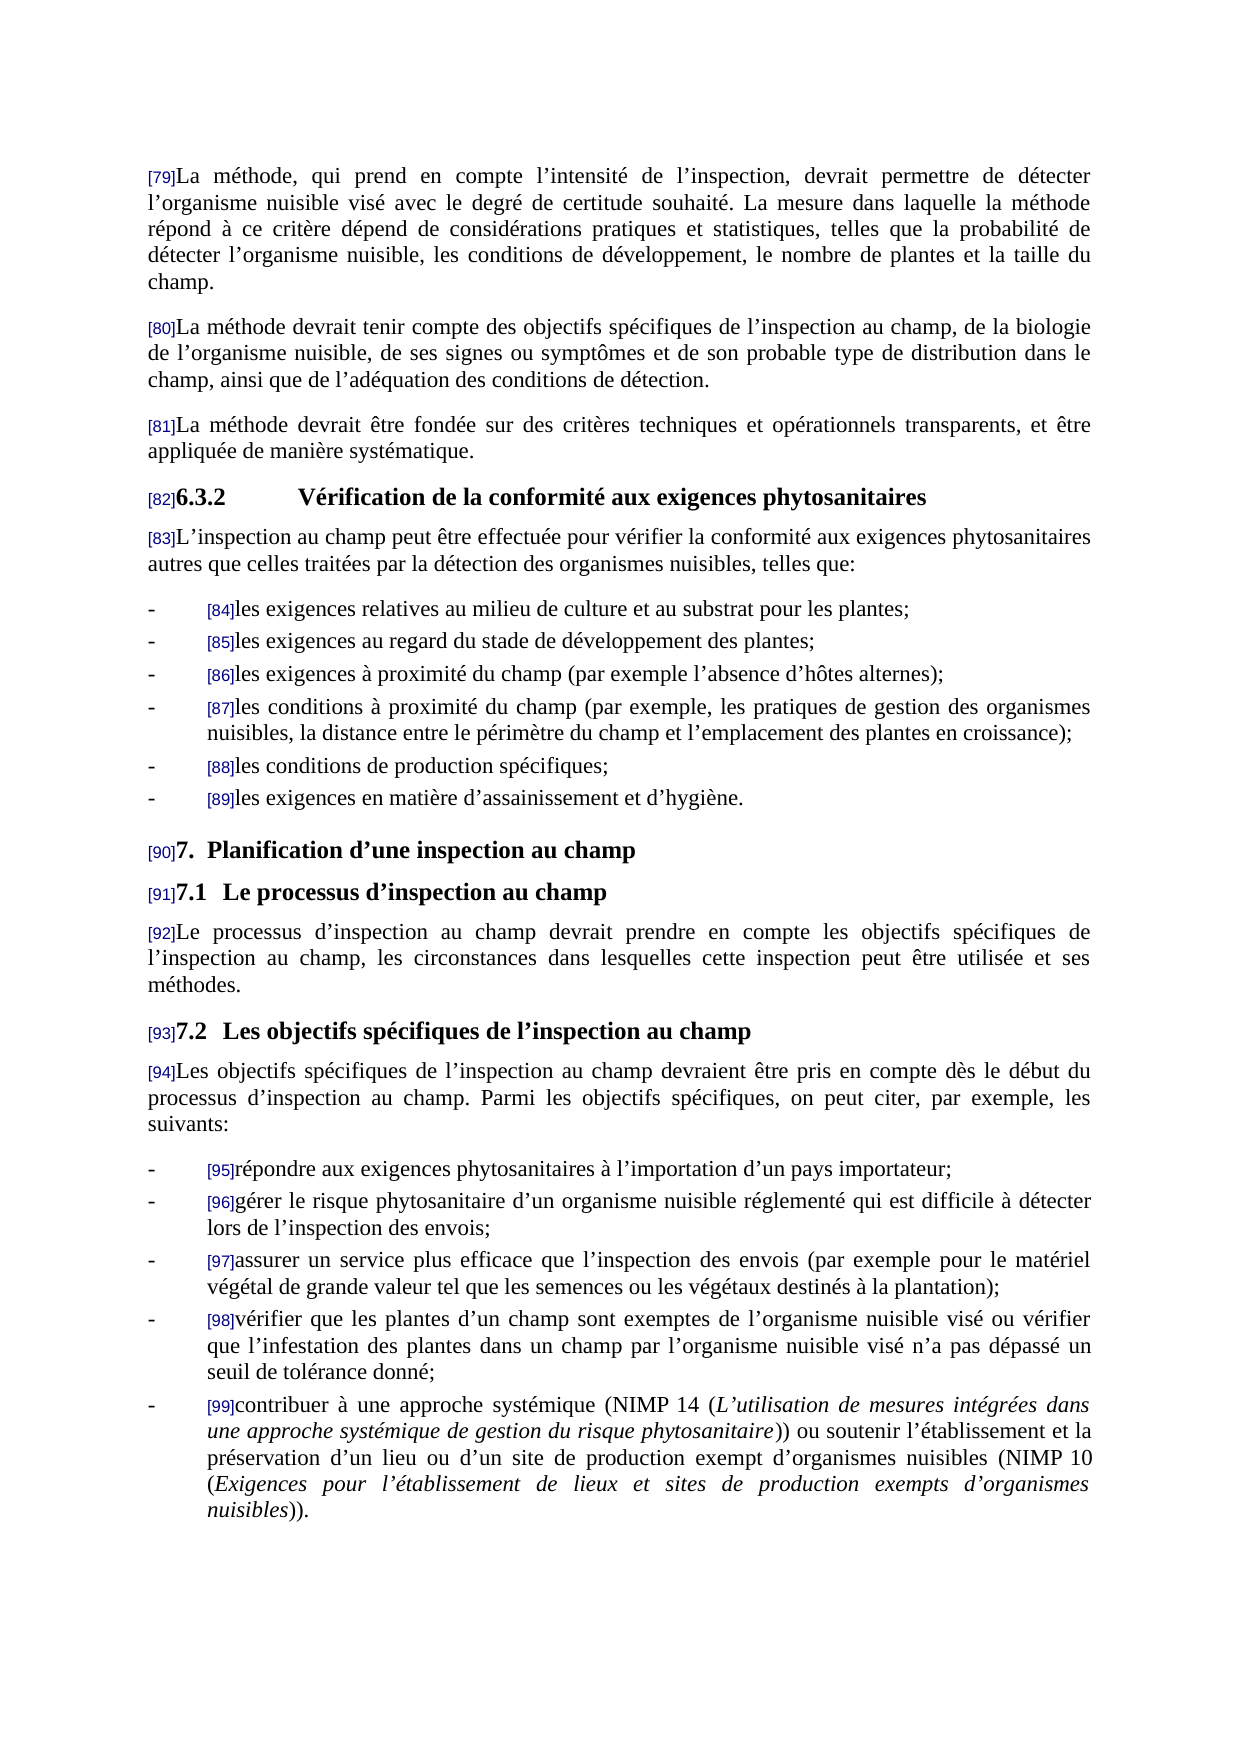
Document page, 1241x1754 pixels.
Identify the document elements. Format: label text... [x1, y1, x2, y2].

text [81]La méthode devrait être fondée sur des critères techniques et opérationnels transparents, et être appliquée de manière systématique. [148, 411, 1092, 463]
text [92]Le processus d’inspection au champ devrait prendre en compte les objectifs spécifiques de l’inspection au champ, les circonstances dans lesquelles cette inspection peut être utilisée et ses méthodes. [148, 918, 1092, 997]
subtitle [91]7.1 Le processus d’inspection au champ [148, 877, 1092, 906]
text [86]les exigences à proximité du champ (par exemple l’absence d’hôtes alternes); [148, 660, 1092, 686]
text [87]les conditions à proximité du champ (par exemple, les pratiques de gestion des organismes nuisibles, la distance entre le périmètre du champ et l’emplacement des plantes en croissance); [148, 693, 1092, 745]
text [80]La méthode devrait tenir compte des objectifs spécifiques de l’inspection au champ, de la biologie de l’organisme nuisible, de ses signes ou symptômes et de son probable type de distribution dans le champ, ainsi que de l’adéquation des conditions de détection. [148, 313, 1092, 392]
subtitle [93]7.2 Les objectifs spécifiques de l’inspection au champ [148, 1016, 1092, 1045]
text [83]L’inspection au champ peut être effectuée pour vérifier la conformité aux exigences phytosanitaires autres que celles traitées par la détection des organismes nuisibles, telles que: [148, 523, 1092, 576]
text [96]gérer le risque phytosanitaire d’un organisme nuisible réglementé qui est difficile à détecter lors de l’inspection des envois; [148, 1188, 1092, 1240]
subtitle [90]7. Planification d’une inspection au champ [148, 836, 1092, 864]
text [85]les exigences au regard du stade de développement des plantes; [148, 627, 1092, 654]
text [88]les conditions de production spécifiques; [148, 752, 1092, 778]
text [98]vérifier que les plantes d’un champ sont exemptes de l’organisme nuisible visé ou vérifier que l’infestation des plantes dans un champ par l’organisme nuisible visé n’a pas dépassé un seuil de tolérance donné; [148, 1306, 1092, 1384]
text [79]La méthode, qui prend en compte l’intensité de l’inspection, devrait permettre de détecter l’organisme nuisible visé avec le degré de certitude souhaité. La mesure dans laquelle la méthode répond à ce critère dépend de considérations pratiques et statistiques, telles que la probabilité de détecter l’organisme nuisible, les conditions de développement, le nombre de plantes et la taille du champ. [148, 162, 1092, 294]
text [84]les exigences relatives au milieu de culture et au substrat pour les plantes; [148, 595, 1092, 621]
text [99]contribuer à une approche systémique (NIMP 14 (L’utilisation de mesures intégrées dans une approche systémique de gestion du risque phytosanitaire)) ou soutenir l’établissement et la préservation d’un lieu ou d’un site de production exempt d’organismes nuisibles (NIMP 10 (Exigences pour l’établissement de lieux et sites de production exempts d’organismes nuisibles)). [148, 1391, 1092, 1523]
text [94]Les objectifs spécifiques de l’inspection au champ devraient être pris en compte dès le début du processus d’inspection au champ. Parmi les objectifs spécifiques, on peut citer, par exemple, les suivants: [148, 1057, 1092, 1136]
text [89]les exigences en matière d’assainissement et d’hygiène. [148, 784, 1092, 811]
text [97]assurer un service plus efficace que l’inspection des envois (par exemple pour le matériel végétal de grande valeur tel que les semences ou les végétaux destinés à la plantation); [148, 1247, 1092, 1299]
text [95]répondre aux exigences phytosanitaires à l’importation d’un pays importateur; [148, 1155, 1092, 1181]
subtitle [82]6.3.2 Vérification de la conformité aux exigences phytosanitaires [148, 482, 1092, 511]
